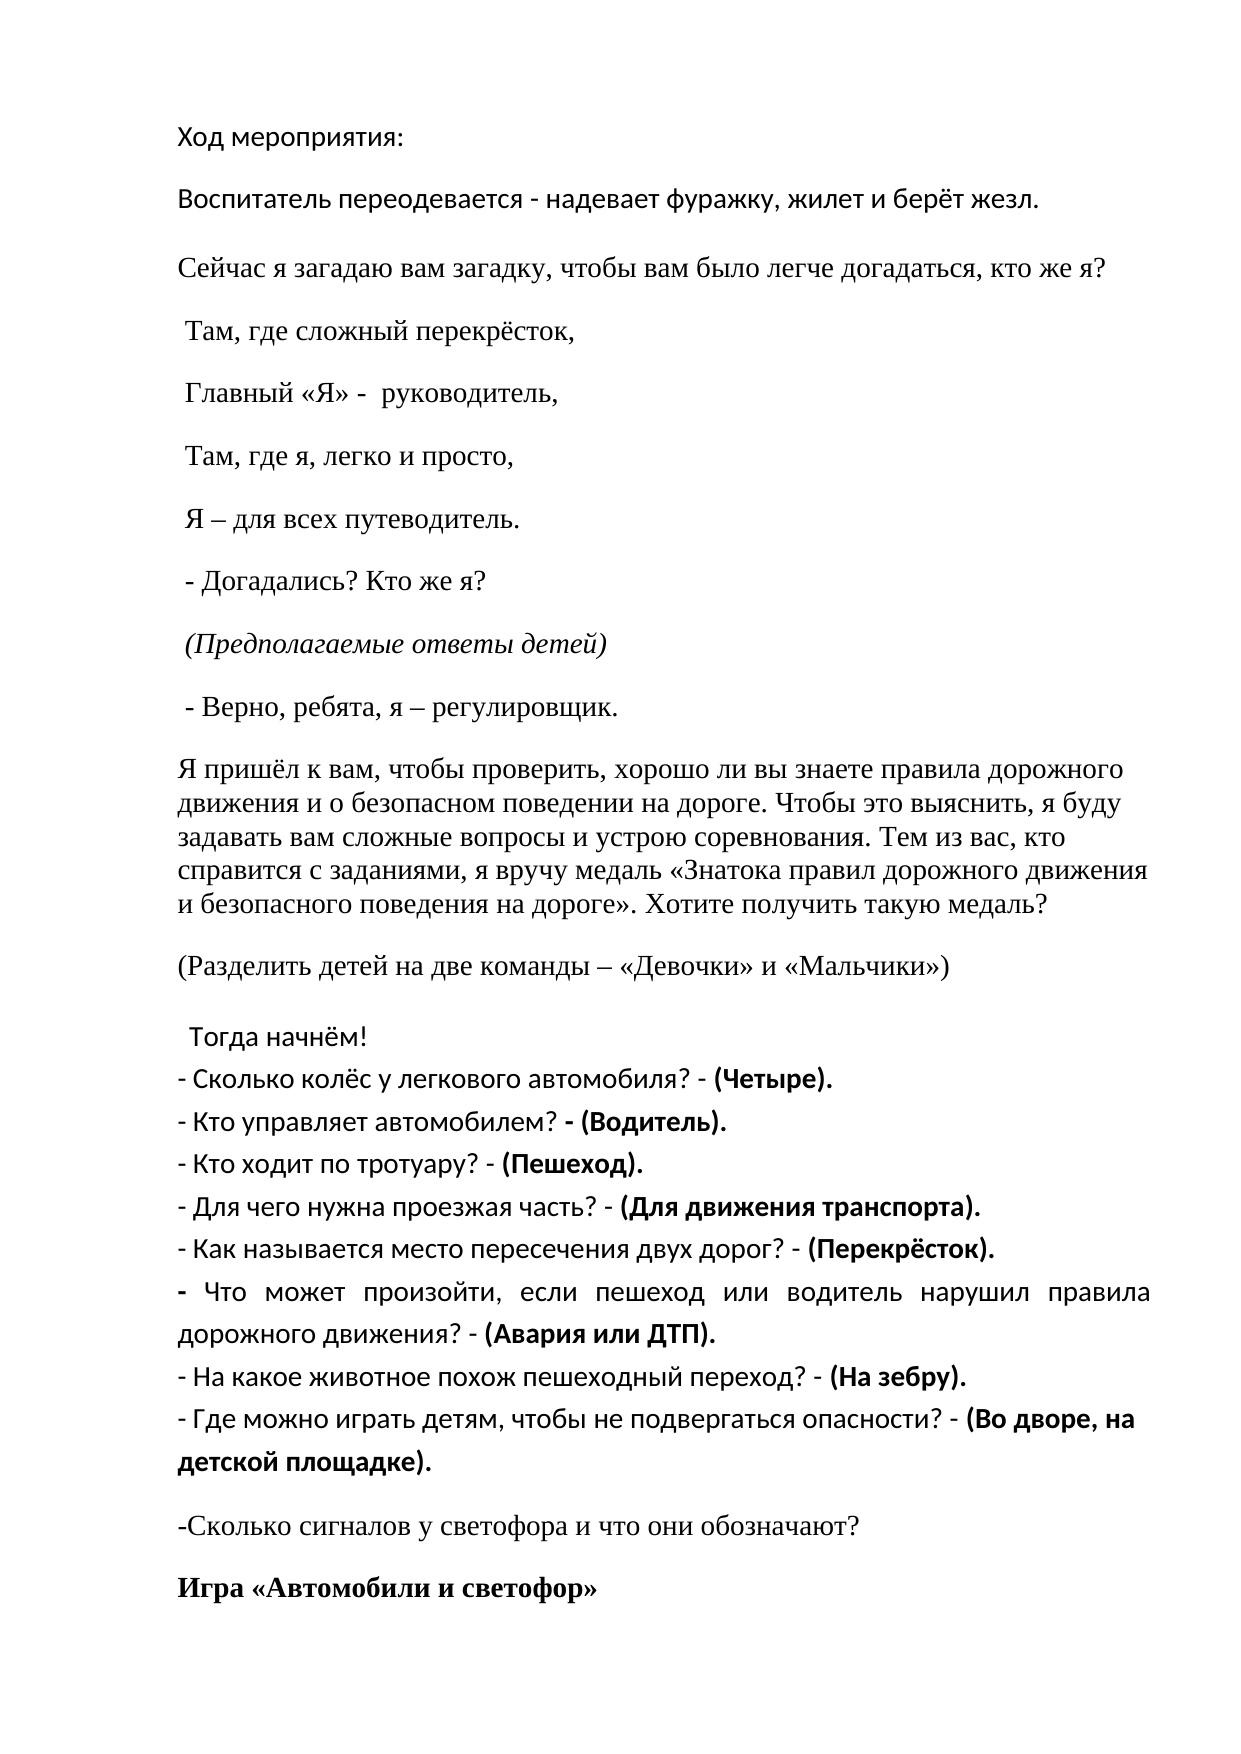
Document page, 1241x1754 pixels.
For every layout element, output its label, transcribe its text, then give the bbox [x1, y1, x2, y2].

text (Разделить детей на две команды – «Девочки» и «Мальчики») [177, 948, 1152, 982]
text - Догадались? Кто же я? [177, 563, 1152, 597]
text Ход мероприятия: [177, 118, 1152, 154]
text - Что может произойти, если пешеход или водитель нарушил правила дорожного движения? - (Авария или ДТП). [177, 1266, 1152, 1351]
text Сейчас я загадаю вам загадку, чтобы вам было легче догадаться, кто же я? [177, 250, 1152, 283]
text - На какое животное похож пешеходный переход? - (На зебру). [177, 1351, 1152, 1394]
text - Для чего нужна проезжая часть? - (Для движения транспорта). [177, 1181, 1152, 1224]
text -Сколько сигналов у светофора и что они обозначают? [177, 1508, 1152, 1541]
text Воспитатель переодевается - надевает фуражку, жилет и берёт жезл. [177, 180, 1152, 216]
text - Кто ходит по тротуару? - (Пешеход). [177, 1139, 1152, 1181]
text Там, где сложный перекрёсток, [177, 313, 1152, 346]
text - Кто управляет автомобилем? - (Водитель). [177, 1096, 1152, 1139]
text Я – для всех путеводитель. [177, 501, 1152, 534]
text Тогда начнём! [177, 1011, 1152, 1054]
text - Сколько колёс у легкового автомобиля? - (Четыре). [177, 1054, 1152, 1096]
text - Верно, ребята, я – регулировщик. [177, 689, 1152, 722]
text Главный «Я» - руководитель, [177, 375, 1152, 409]
text Там, где я, легко и просто, [177, 438, 1152, 472]
text Игра «Автомобили и светофор» [177, 1571, 1152, 1604]
text Я пришёл к вам, чтобы проверить, хорошо ли вы знаете правила дорожного движения и о безопасном поведении на дороге. Чтобы это выяснить, я буду задавать вам сложные вопросы и устрою соревнования. Тем из вас, кто справится с заданиями, я вручу медаль «Знатока правил дорожного движения и безопасного поведения на дороге». Хотите получить такую медаль? [177, 752, 1152, 919]
text - Как называется место пересечения двух дорог? - (Перекрёсток). [177, 1224, 1152, 1266]
text - Где можно играть детям, чтобы не подвергаться опасности? - (Во дворе, на детской площадке). [177, 1394, 1152, 1479]
text (Предполагаемые ответы детей) [177, 626, 1152, 660]
